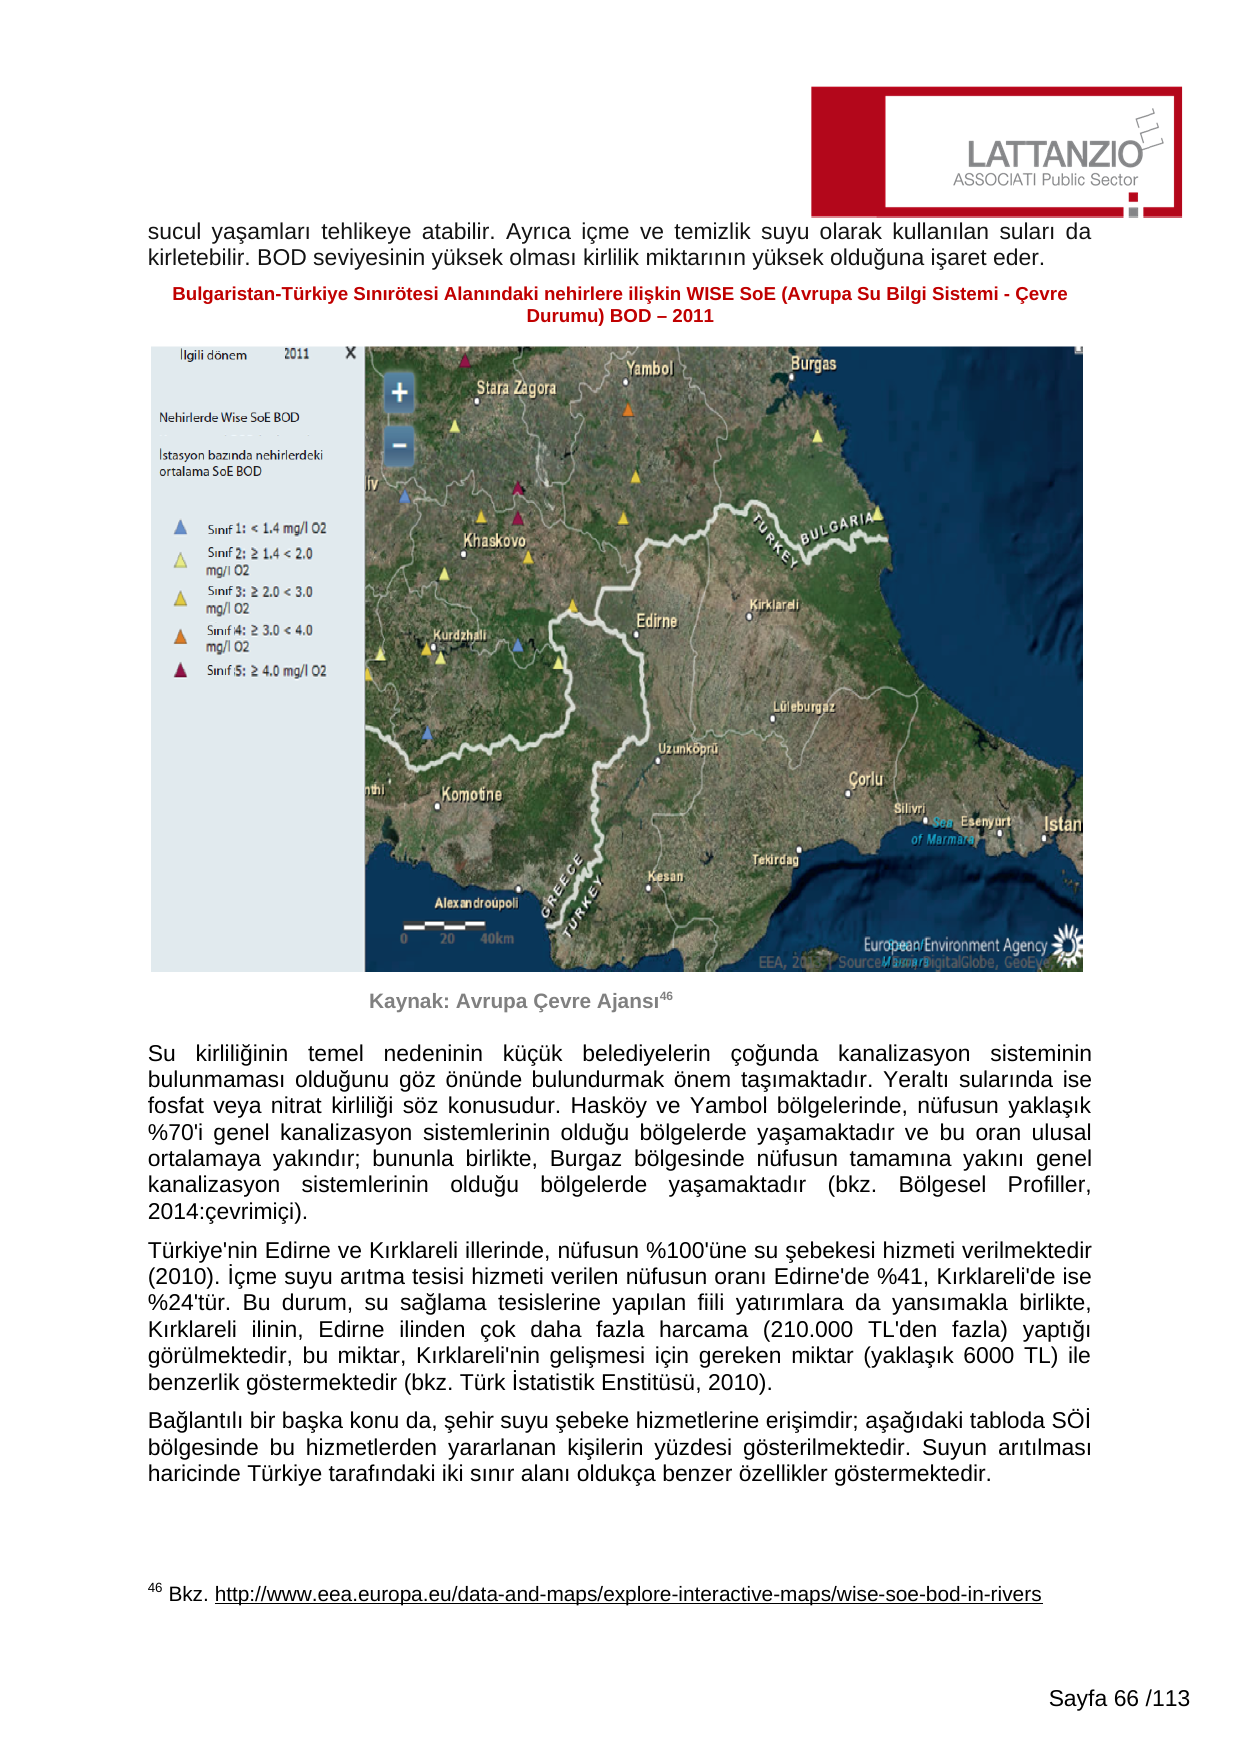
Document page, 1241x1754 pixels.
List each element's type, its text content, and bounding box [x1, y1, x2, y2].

text Kaynak: Avrupa Çevre Ajansı [295, 989, 1092, 1013]
text Su kirliliğinin temel nedeninin küçük belediyelerin çoğunda kanalizasyon sisteminin bulunmaması olduğunu göz önünde bulundurmak önem taşımaktadır. Yeraltı sularında ise fosfat veya nitrat kirliliği söz konusudur. Hasköy ve Yambol bölgelerinde, nüfusun yaklaşık %70'i genel kanalizasyon sistemlerinin olduğu bölgelerde yaşamaktadır ve bu oran ulusal ortalamaya yakındır; bununla birlikte, Burgaz bölgesinde nüfusun tamamına yakını genel kanalizasyon sistemlerinin olduğu bölgelerde yaşamaktadır (bkz. Bölgesel Profiller, 2014:çevrimiçi). [148, 1040, 1092, 1224]
picture [811, 86, 1183, 218]
text Bağlantılı bir başka konu da, şehir suyu şebeke hizmetlerine erişimdir; aşağıdaki tabloda SÖİ bölgesinde bu hizmetlerden yararlanan kişilerin yüzdesi gösterilmektedir. Suyun arıtılması haricinde Türkiye tarafındaki iki sınır alanı oldukça benzer özellikler göstermektedir. [148, 1407, 1092, 1486]
text Türkiye'nin Edirne ve Kırklareli illerinde, nüfusun %100'üne su şebekesi hizmeti verilmektedir (2010). İçme suyu arıtma tesisi hizmeti verilen nüfusun oranı Edirne'de %41, Kırklareli'de ise %24'tür. Bu durum, su sağlama tesislerine yapılan fiili yatırımlara da yansımakla birlikte, Kırklareli ilinin, Edirne ilinden çok daha fazla harcama (210.000 TL'den fazla) yaptığı görülmektedir, bu miktar, Kırklareli'nin gelişmesi için gereken miktar (yaklaşık 6000 TL) ile benzerlik göstermektedir (bkz. Türk İstatistik Enstitüsü, 2010). [148, 1237, 1092, 1395]
text Bulgaristan-Türkiye Sınırötesi Alanındaki nehirlere ilişkin WISE SoE (Avrupa Su Bilgi Sistemi - Çevre Durumu) BOD – 2011 [148, 283, 1092, 326]
